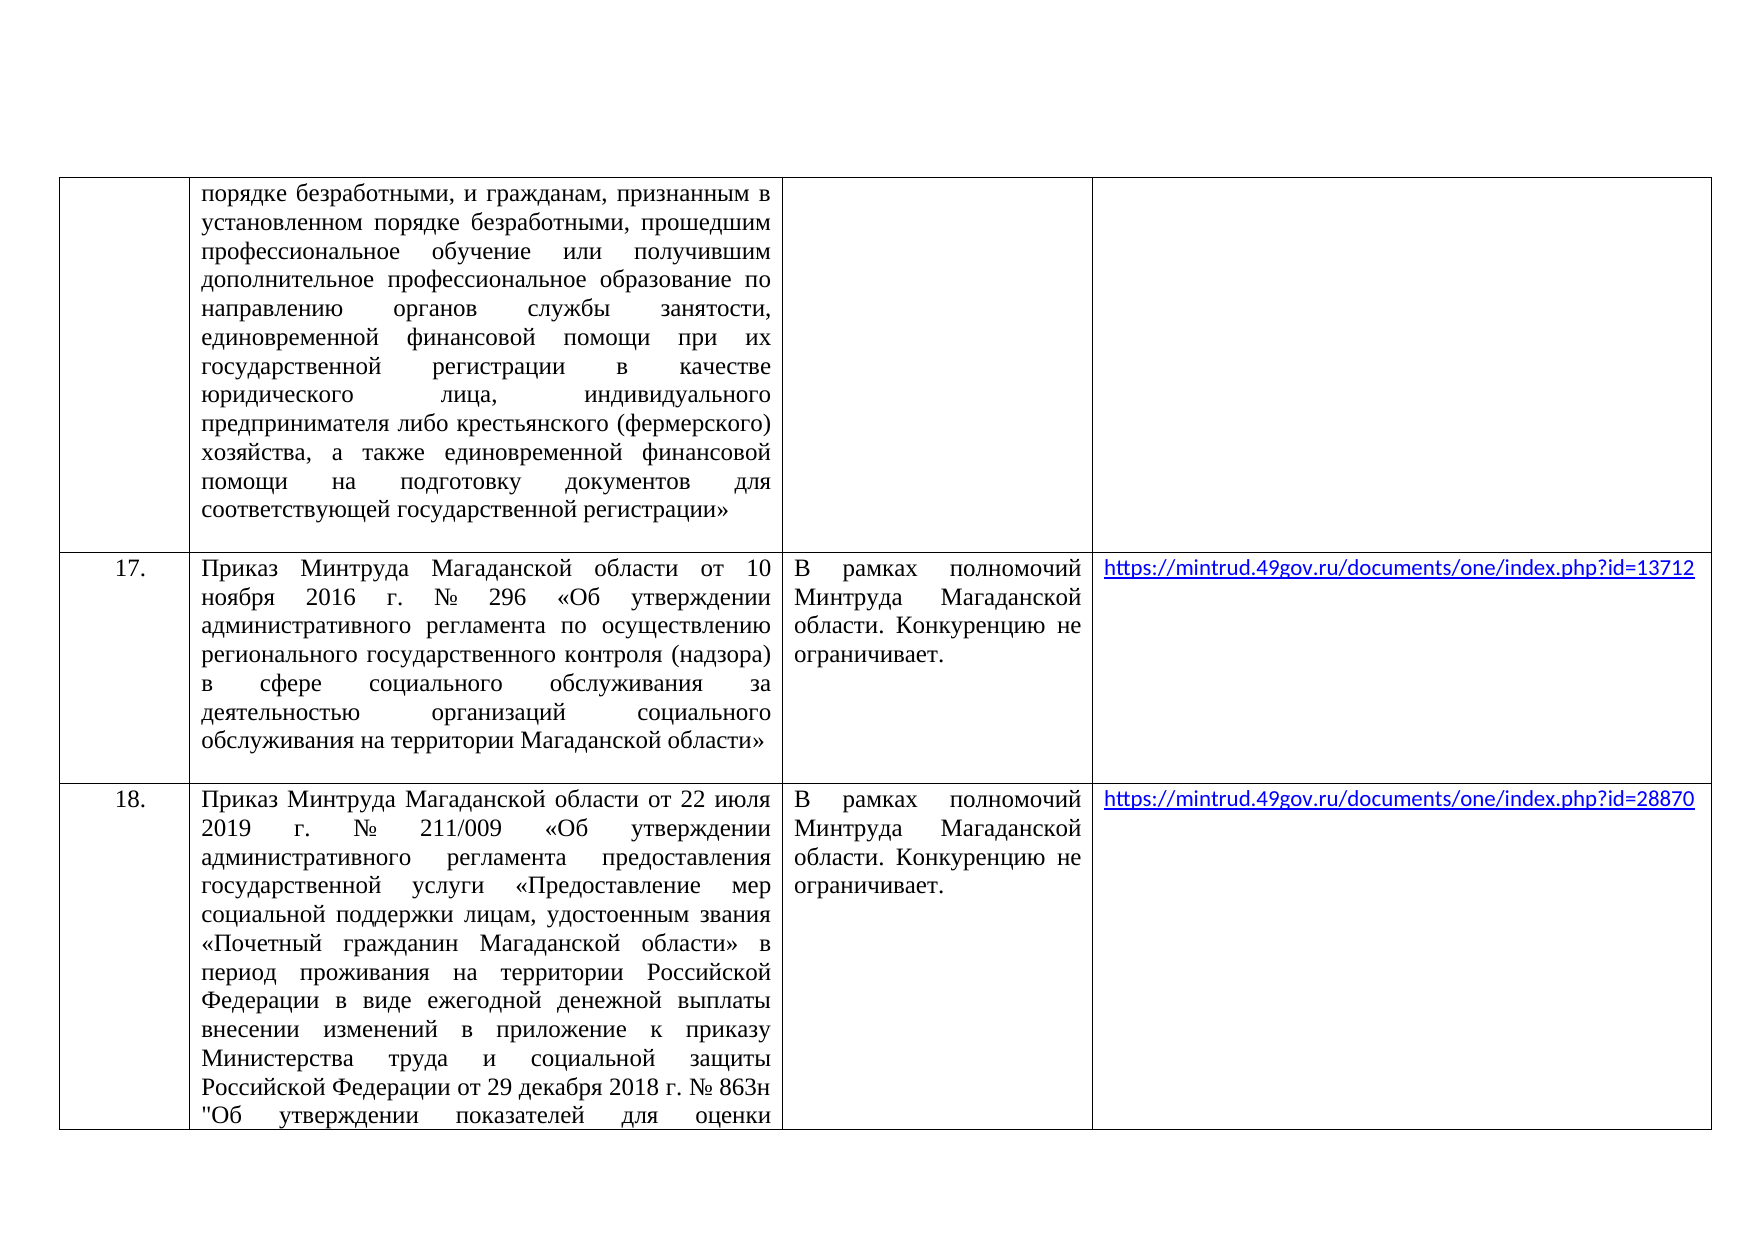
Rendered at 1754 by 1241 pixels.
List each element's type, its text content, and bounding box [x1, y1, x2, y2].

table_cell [1093, 784, 1711, 1129]
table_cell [190, 178, 782, 552]
table_cell В рамках полномочий Минтруда Магаданской области. Конкуренцию не ограничивает. [783, 553, 1092, 783]
table_cell [60, 553, 189, 783]
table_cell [1093, 178, 1711, 552]
table_cell https://mintrud.49gov.ru/documents/one/index.php?id=13712 [1093, 553, 1711, 783]
table_cell Приказ Минтруда Магаданской области от 10 ноября 2016 г. № 296 «Об утверждении административного регламента по осуществлению регионального государственного контроля (надзора) в сфере социального обслуживания за деятельностью организаций социального обслуживания на территории Магаданской области» [190, 553, 782, 783]
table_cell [783, 178, 1092, 552]
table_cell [190, 784, 782, 1129]
table_cell [60, 178, 189, 552]
table_cell [60, 784, 189, 1129]
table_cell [783, 784, 1092, 1129]
